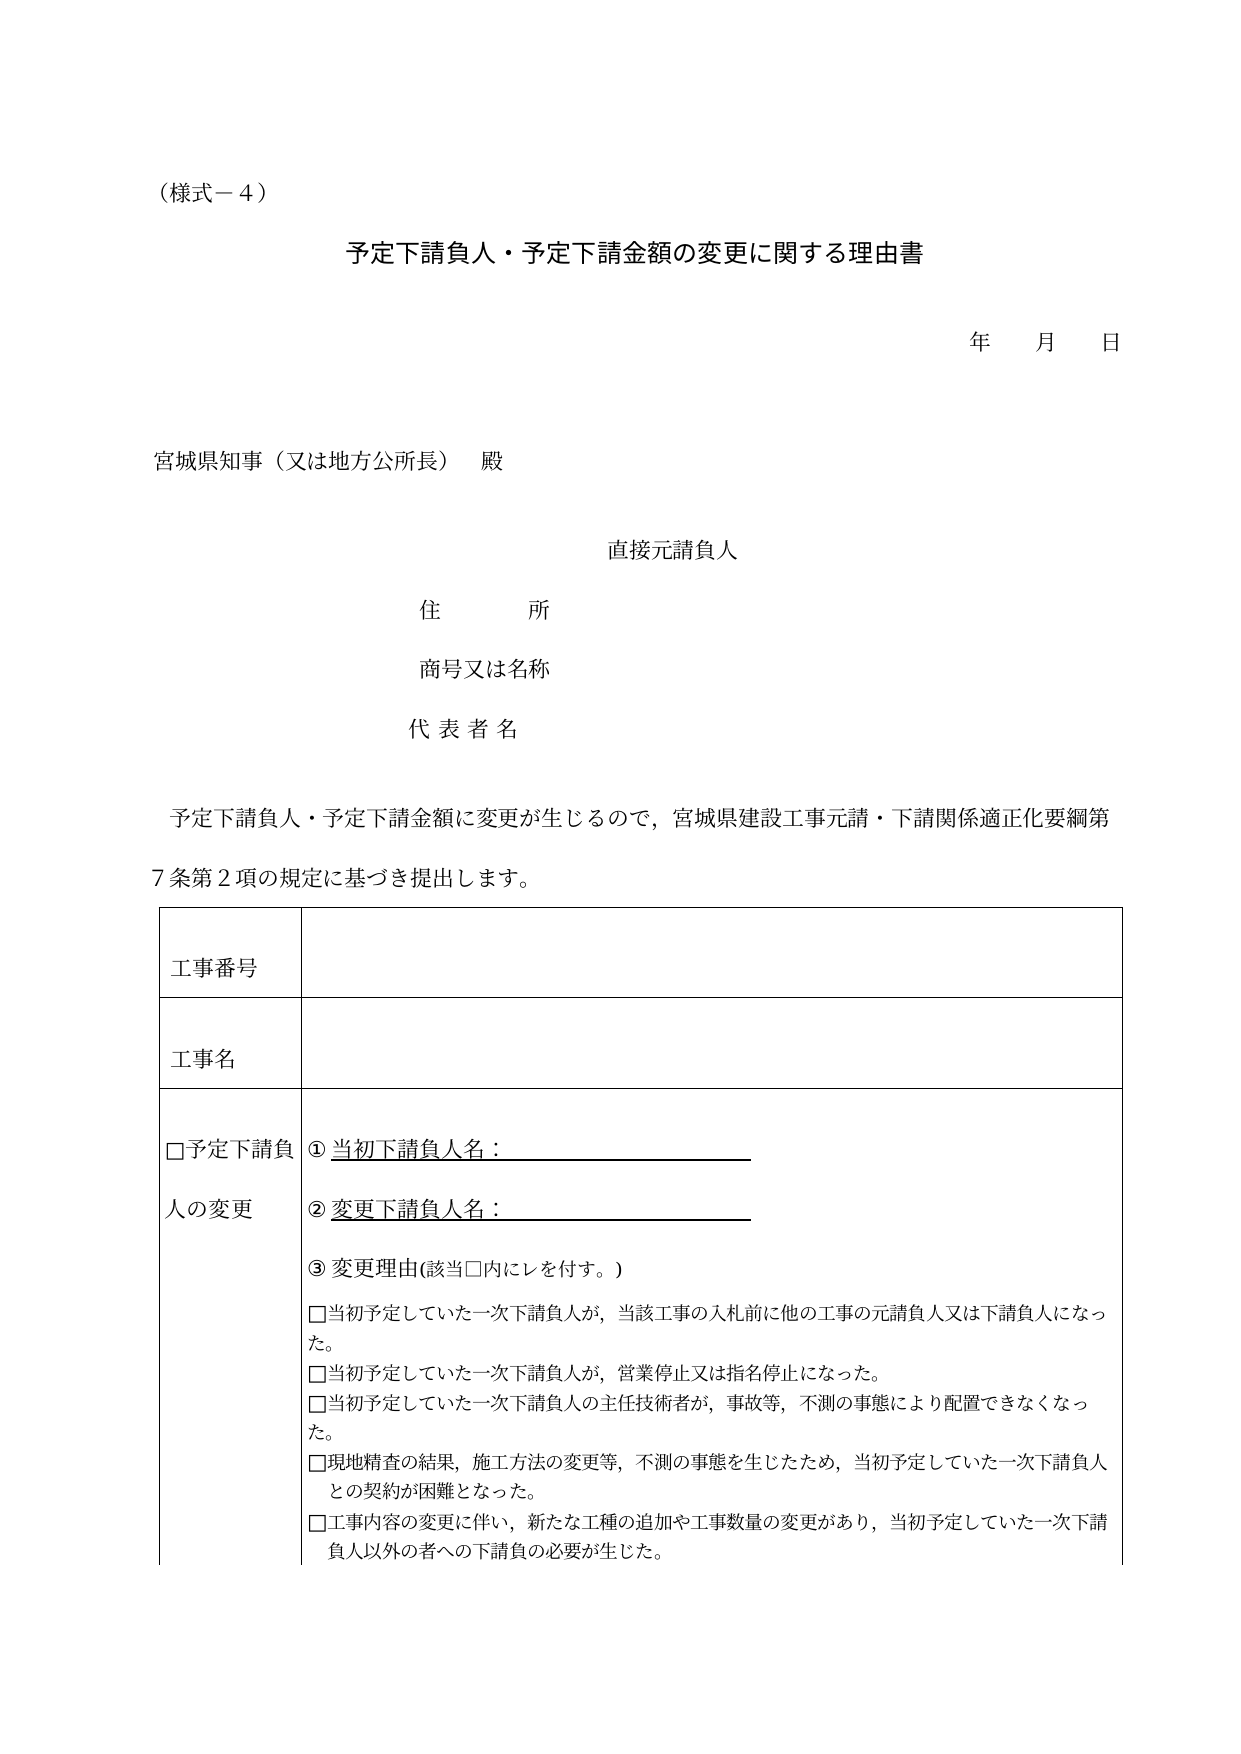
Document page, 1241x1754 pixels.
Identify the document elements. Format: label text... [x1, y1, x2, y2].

table_cell 工事名 [160, 998, 301, 1088]
text 予定下請負人・予定下請金額に変更が生じるので，宮城県建設工事元請・下請関係適正化要綱第７条第２項の規定に基づき提出します。 [148, 788, 1122, 907]
table_header [302, 908, 1122, 997]
table_header 工事番号 [160, 908, 301, 997]
table_cell [302, 998, 1122, 1088]
text 代表者名 [148, 698, 1122, 758]
text 商号又は名称 [148, 639, 1122, 698]
text 直接元請負人 [148, 519, 1122, 579]
text （様式－４） [148, 162, 1122, 222]
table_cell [302, 1089, 1122, 1565]
table_cell □予定下請負人の変更 [160, 1089, 301, 1565]
text 住 所 [148, 579, 1122, 639]
text 宮城県知事（又は地方公所長） 殿 [148, 430, 1122, 490]
text 年 月 日 [148, 311, 1122, 371]
text 予定下請負人・予定下請金額の変更に関する理由書 [148, 222, 1122, 281]
